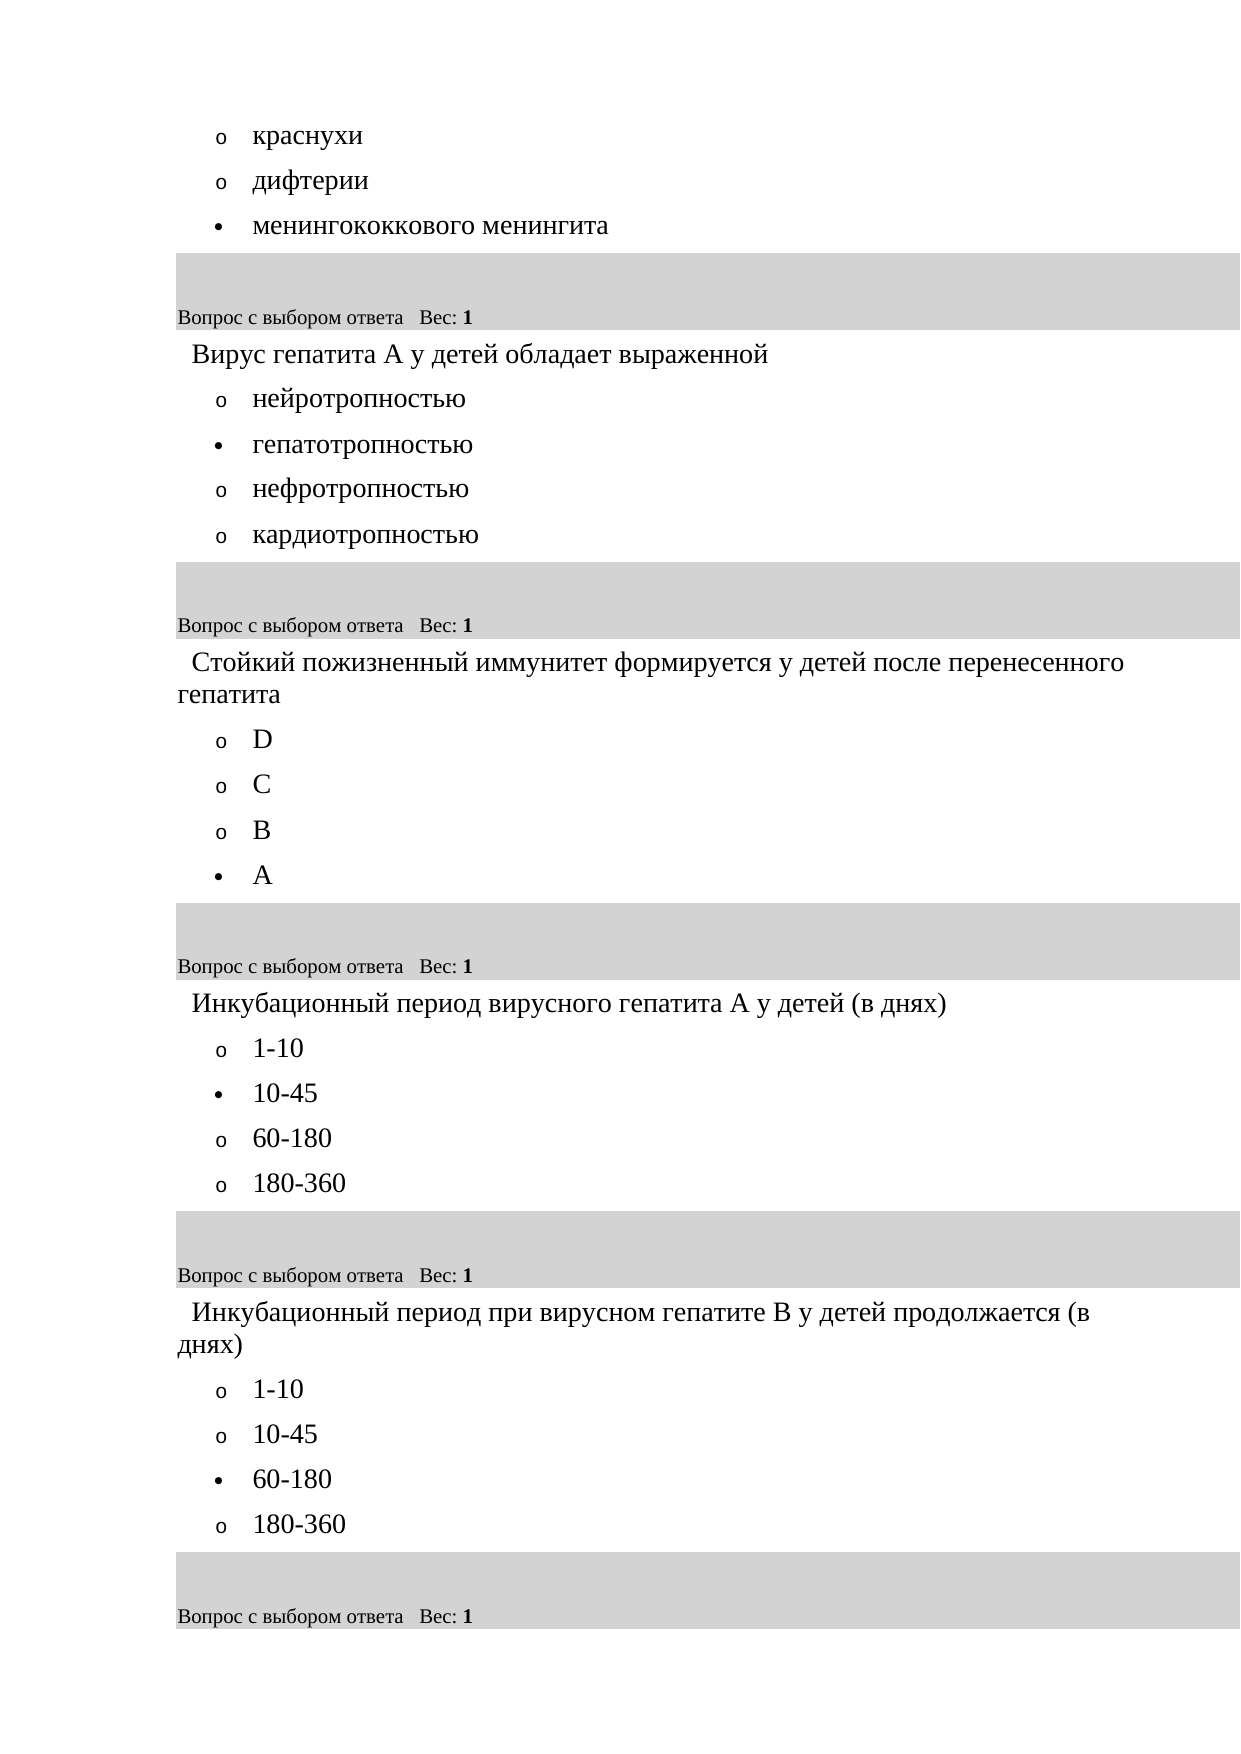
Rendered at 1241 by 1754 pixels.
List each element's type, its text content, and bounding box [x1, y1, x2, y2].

list B [215, 813, 1152, 845]
list D [215, 722, 1152, 755]
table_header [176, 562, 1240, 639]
list дифтерии [215, 163, 1152, 196]
list кардиотропностью [215, 517, 1152, 549]
list 180-360 [215, 1507, 1152, 1540]
list 1-10 [215, 1372, 1152, 1404]
list 10-45 [215, 1417, 1152, 1450]
list краснухи [215, 118, 1152, 151]
list менингококкового менингита [215, 208, 1152, 241]
list A [215, 858, 1152, 890]
text Инкубационный период при вирусном гепатите B у детей продолжается (в днях) [177, 1295, 1152, 1359]
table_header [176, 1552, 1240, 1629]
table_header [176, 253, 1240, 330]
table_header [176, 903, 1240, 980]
list С [215, 768, 1152, 800]
list 10-45 [215, 1076, 1152, 1108]
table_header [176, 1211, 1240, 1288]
text Стойкий пожизненный иммунитет формируется у детей после перенесенного гепатита [177, 645, 1152, 710]
text Вирус гепатита А у детей обладает выраженной [177, 337, 1152, 369]
text Инкубационный период вирусного гепатита А у детей (в днях) [177, 986, 1152, 1018]
list 180-360 [215, 1166, 1152, 1199]
list 60-180 [215, 1121, 1152, 1154]
list 60-180 [215, 1462, 1152, 1494]
list 1-10 [215, 1031, 1152, 1064]
list гепатотропностью [215, 427, 1152, 459]
list нейротропностью [215, 382, 1152, 414]
list нефротропностью [215, 472, 1152, 504]
